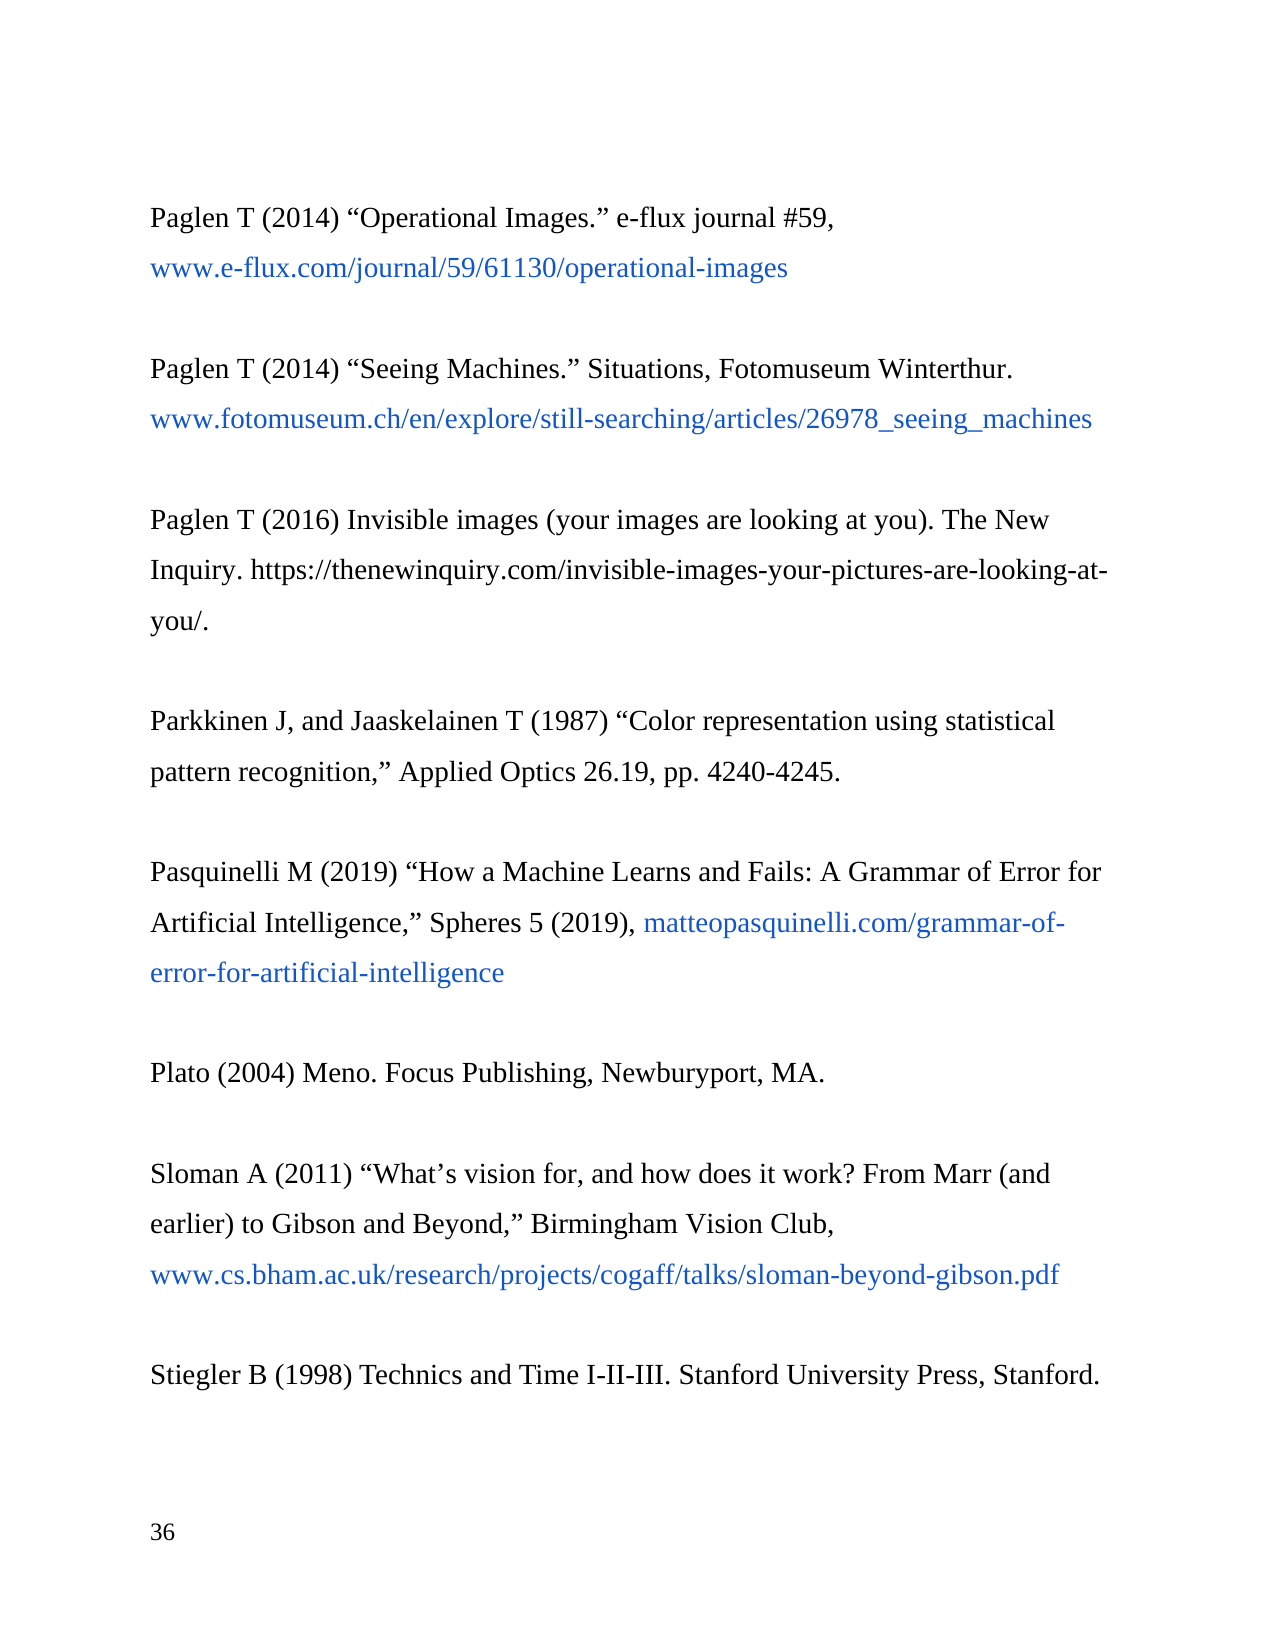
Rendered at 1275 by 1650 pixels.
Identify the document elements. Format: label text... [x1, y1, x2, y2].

text Parkkinen J, and Jaaskelainen T (1987) “Color representation using statistical pattern recognition,” Applied Optics 26.19, pp. 4240-4245. [150, 703, 1125, 787]
text Paglen T (2014) “Seeing Machines.” Situations, Fotomuseum Winterthur. www.fotomuseum.ch/en/explore/still-searching/articles/26978_seeing_machines [150, 351, 1125, 435]
text Paglen T (2016) Invisible images (your images are looking at you). The New Inquiry. https://thenewinquiry.com/invisible-images-your-pictures-are-looking-at-you/. [150, 502, 1125, 636]
text Sloman A (2011) “What’s vision for, and how does it work? From Marr (and earlier) to Gibson and Beyond,” Birmingham Vision Club, www.cs.bham.ac.uk/research/projects/cogaff/talks/sloman-beyond-gibson.pdf [150, 1156, 1125, 1290]
text Plato (2004) Meno. Focus Publishing, Newburyport, MA. [150, 1056, 1125, 1089]
text Paglen T (2014) “Operational Images.” e-flux journal #59, www.e-flux.com/journal/59/61130/operational-images [150, 200, 1125, 284]
text Stiegler B (1998) Technics and Time I-II-III. Stanford University Press, Stanford. [150, 1357, 1125, 1391]
text Pasquinelli M (2019) “How a Machine Learns and Fails: A Grammar of Error for Artificial Intelligence,” Spheres 5 (2019), matteopasquinelli.com/grammar-of-error-for-artificial-intelligence [150, 854, 1125, 988]
